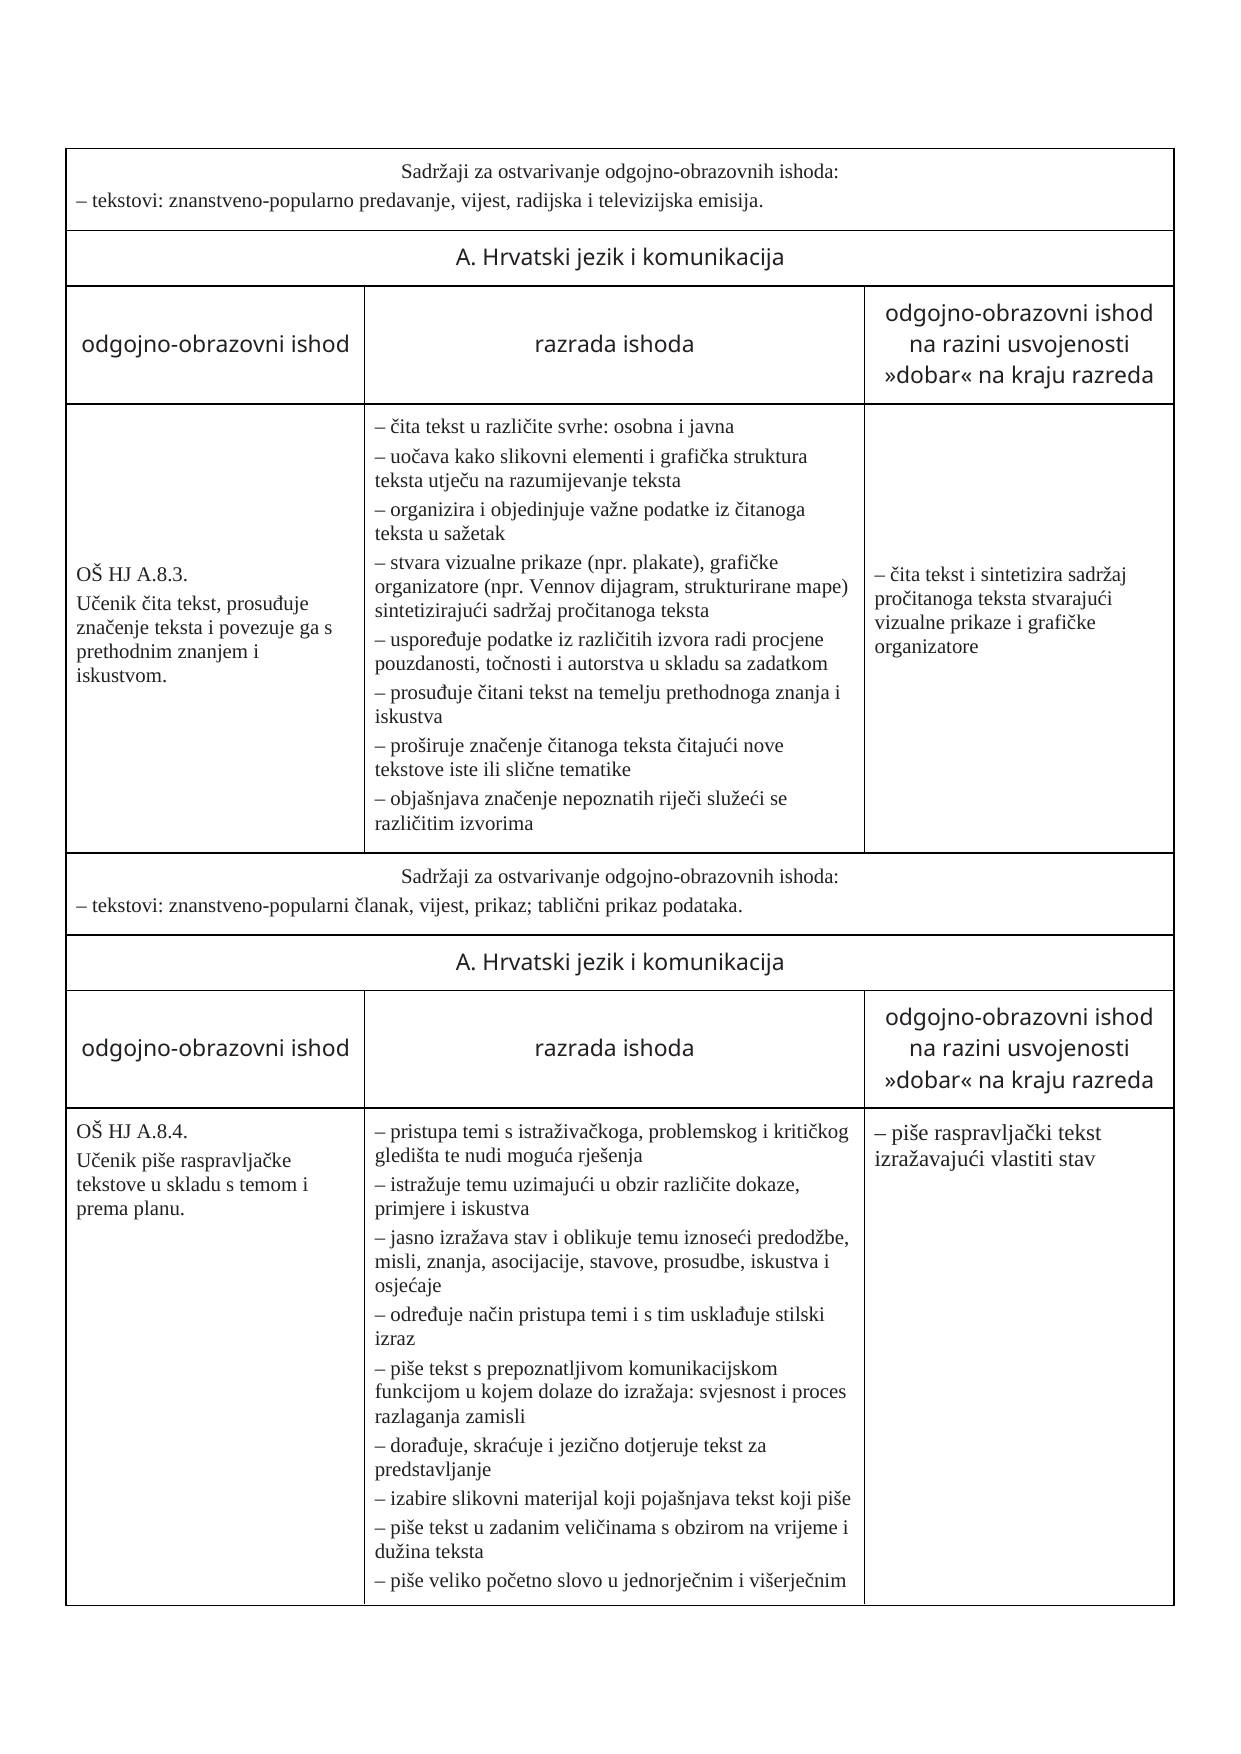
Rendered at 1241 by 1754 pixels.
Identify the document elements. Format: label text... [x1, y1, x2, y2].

table_cell odgojno-obrazovni ishod [67, 991, 364, 1107]
table_cell razrada ishoda [365, 287, 864, 403]
table_cell OŠ HJ A.8.3. Učenik čita tekst, prosuđuje značenje teksta i povezuje ga s prethodnim znanjem i iskustvom. [67, 405, 364, 852]
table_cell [67, 1109, 364, 1604]
table_cell A. Hrvatski jezik i komunikacija [67, 231, 1173, 285]
table_cell odgojno-obrazovni ishod na razini usvojenosti »dobar« na kraju razreda [865, 287, 1173, 403]
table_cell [365, 1109, 864, 1604]
table_cell Sadržaji za ostvarivanje odgojno-obrazovnih ishoda: – tekstovi: znanstveno-popularni članak, vijest, prikaz; tablični prikaz podataka. [67, 854, 1173, 934]
table_cell odgojno-obrazovni ishod na razini usvojenosti »dobar« na kraju razreda [865, 991, 1173, 1107]
table_cell razrada ishoda [365, 991, 864, 1107]
table_cell – čita tekst u različite svrhe: osobna i javna – uočava kako slikovni elementi i grafička struktura teksta utječu na razumijevanje teksta – organizira i objedinjuje važne podatke iz čitanoga teksta u sažetak – stvara vizualne prikaze (npr. plakate), grafičke organizatore (npr. Vennov dijagram, strukturirane mape) sintetizirajući sadržaj pročitanoga teksta – uspoređuje podatke iz različitih izvora radi procjene pouzdanosti, točnosti i autorstva u skladu sa zadatkom – prosuđuje čitani tekst na temelju prethodnoga znanja i iskustva – proširuje značenje čitanoga teksta čitajući nove tekstove iste ili slične tematike – objašnjava značenje nepoznatih riječi služeći se različitim izvorima [365, 405, 864, 852]
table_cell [865, 1109, 1173, 1604]
table_cell – čita tekst i sintetizira sadržaj pročitanoga teksta stvarajući vizualne prikaze i grafičke organizatore [865, 405, 1173, 852]
table_cell odgojno-obrazovni ishod [67, 287, 364, 403]
table_cell A. Hrvatski jezik i komunikacija [67, 936, 1173, 989]
table_cell Sadržaji za ostvarivanje odgojno-obrazovnih ishoda: – tekstovi: znanstveno-popularno predavanje, vijest, radijska i televizijska emisija. [67, 149, 1173, 230]
